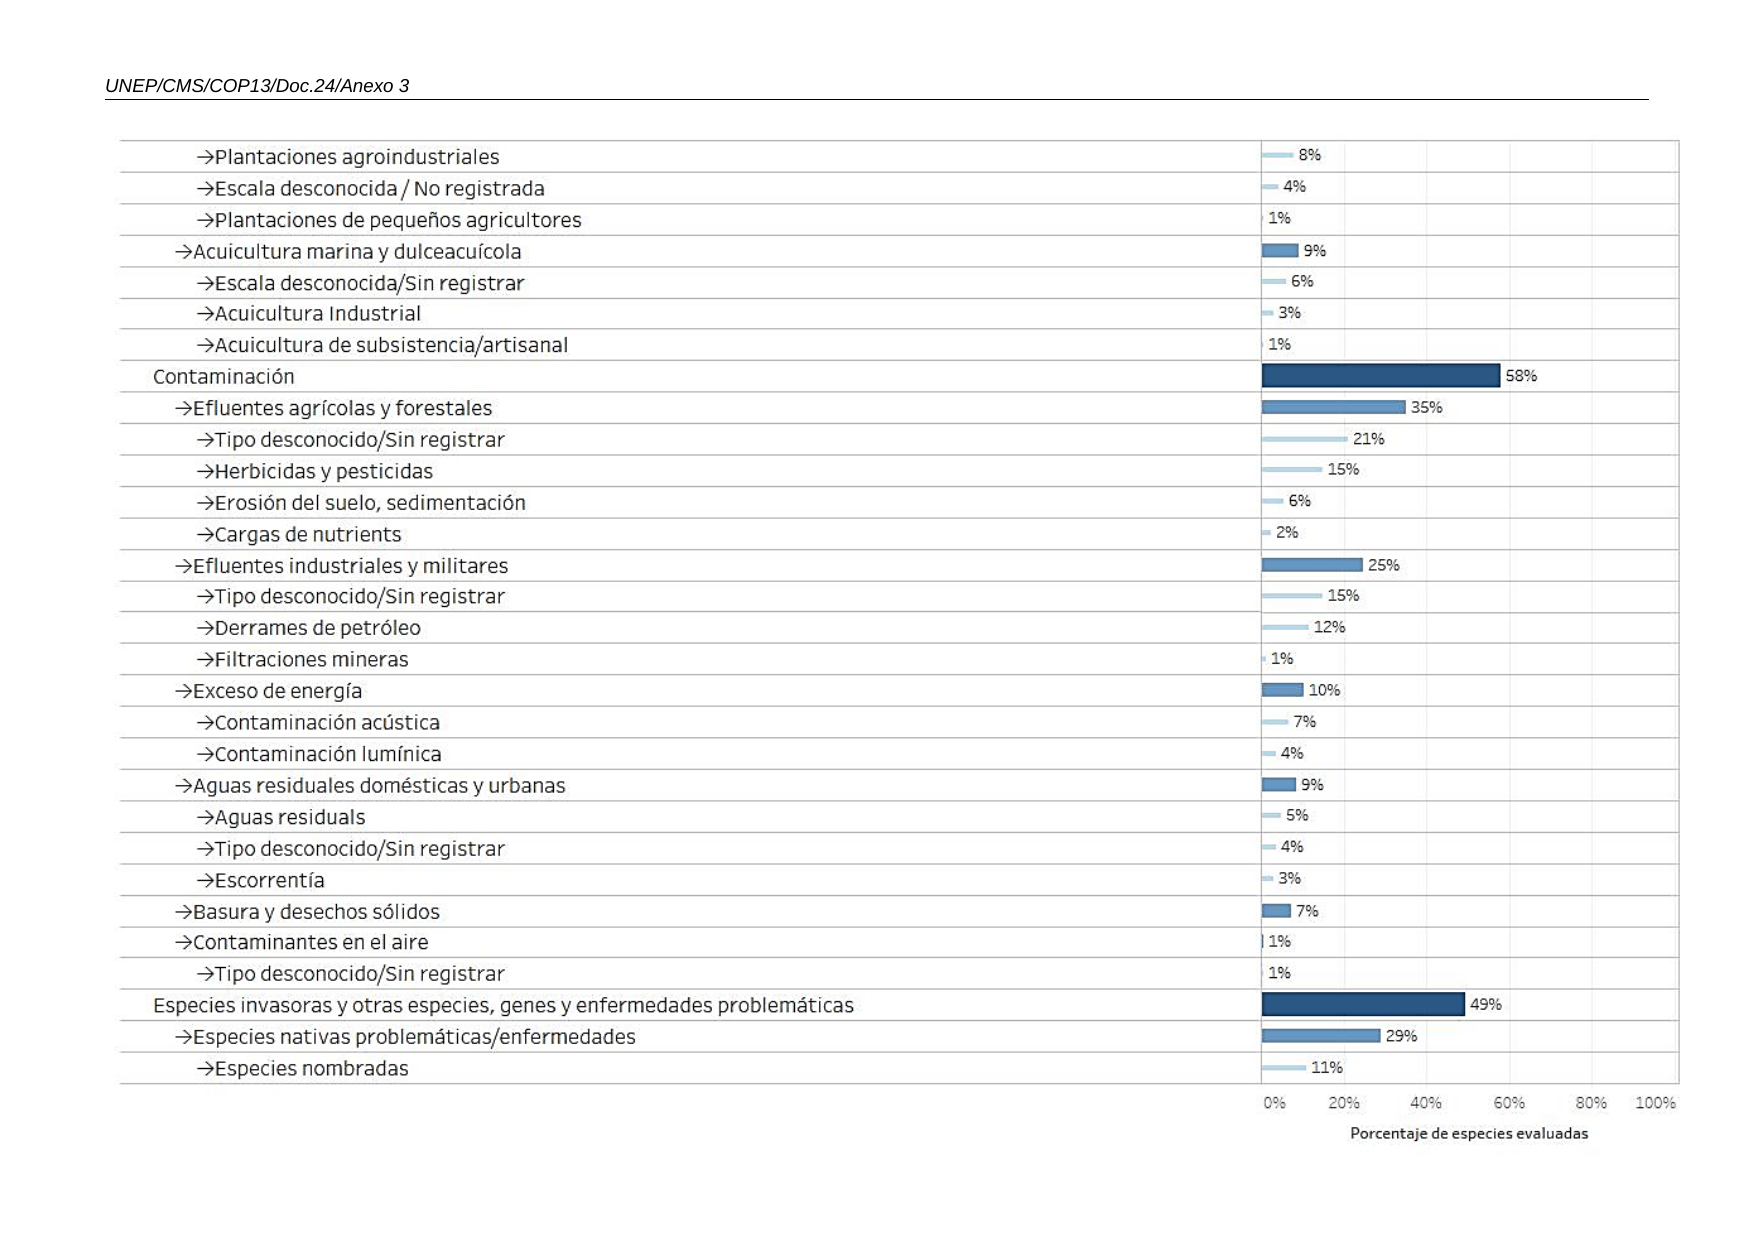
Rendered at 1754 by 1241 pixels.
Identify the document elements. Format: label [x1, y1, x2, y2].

picture [105, 125, 1695, 1169]
